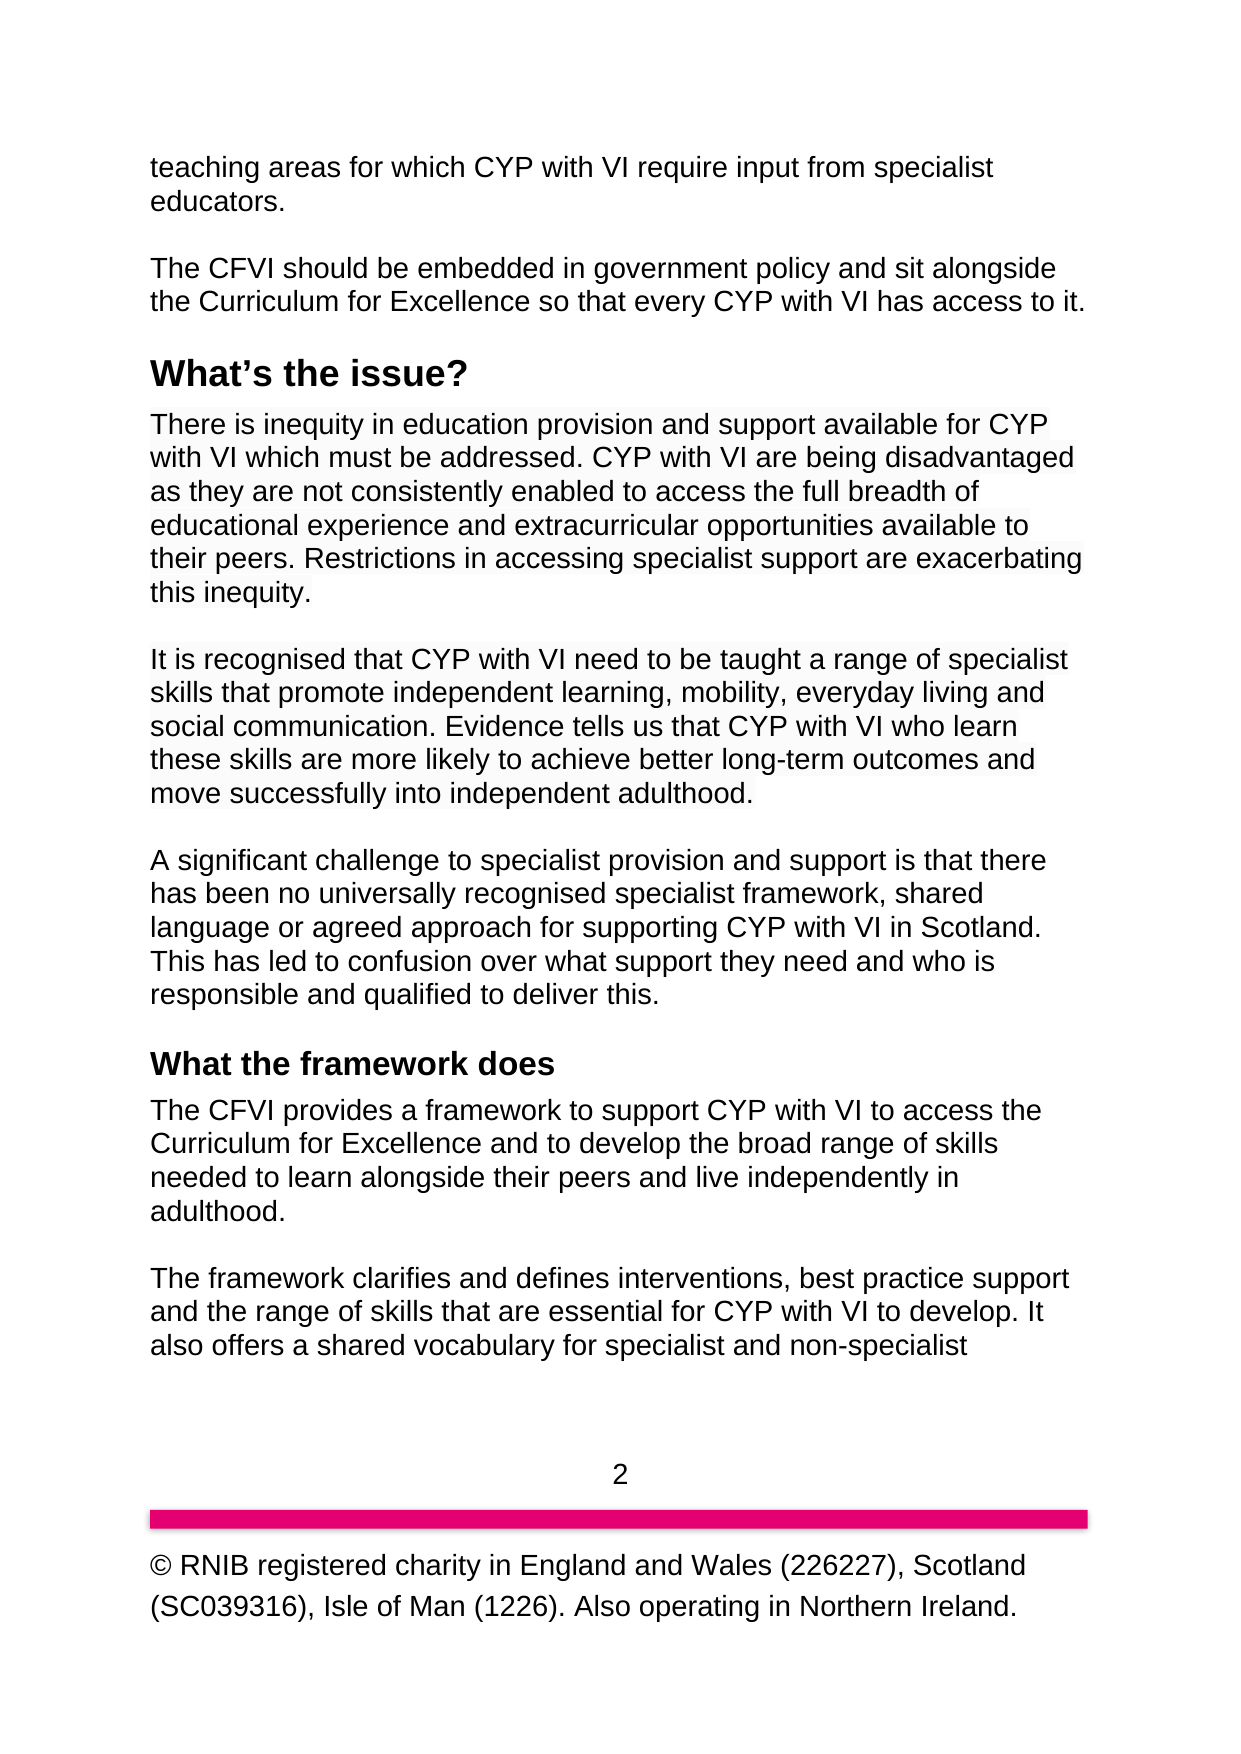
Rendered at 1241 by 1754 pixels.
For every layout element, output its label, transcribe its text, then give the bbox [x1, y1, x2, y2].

subtitle What the framework does [150, 1044, 1090, 1083]
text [150, 1261, 1090, 1361]
text A significant challenge to specialist provision and support is that there has been no universally recognised specialist framework, shared language or agreed approach for supporting CYP with VI in Scotland. This has led to confusion over what support they need and who is responsible and qualified to deliver this. [150, 843, 1090, 1011]
text There is inequity in education provision and support available for CYP with VI which must be addressed. CYP with VI are being disadvantaged as they are not consistently enabled to access the full breadth of educational experience and extracurricular opportunities available to their peers. Restrictions in accessing specialist support are exacerbating this inequity. [150, 407, 1090, 608]
text It is recognised that CYP with VI need to be taught a range of specialist skills that promote independent learning, mobility, everyday living and social communication. Evidence tells us that CYP with VI who learn these skills are more likely to achieve better long-term outcomes and move successfully into independent adulthood. [755, 642, 1090, 809]
text The CFVI provides a framework to support CYP with VI to access the Curriculum for Excellence and to develop the broad range of skills needed to learn alongside their peers and live independently in adulthood. [150, 1093, 1090, 1227]
text The CFVI should be embedded in government policy and sit alongside the Curriculum for Excellence so that every CYP with VI has access to it. [150, 251, 1090, 318]
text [150, 150, 1090, 217]
subtitle What’s the issue? [150, 351, 1090, 394]
